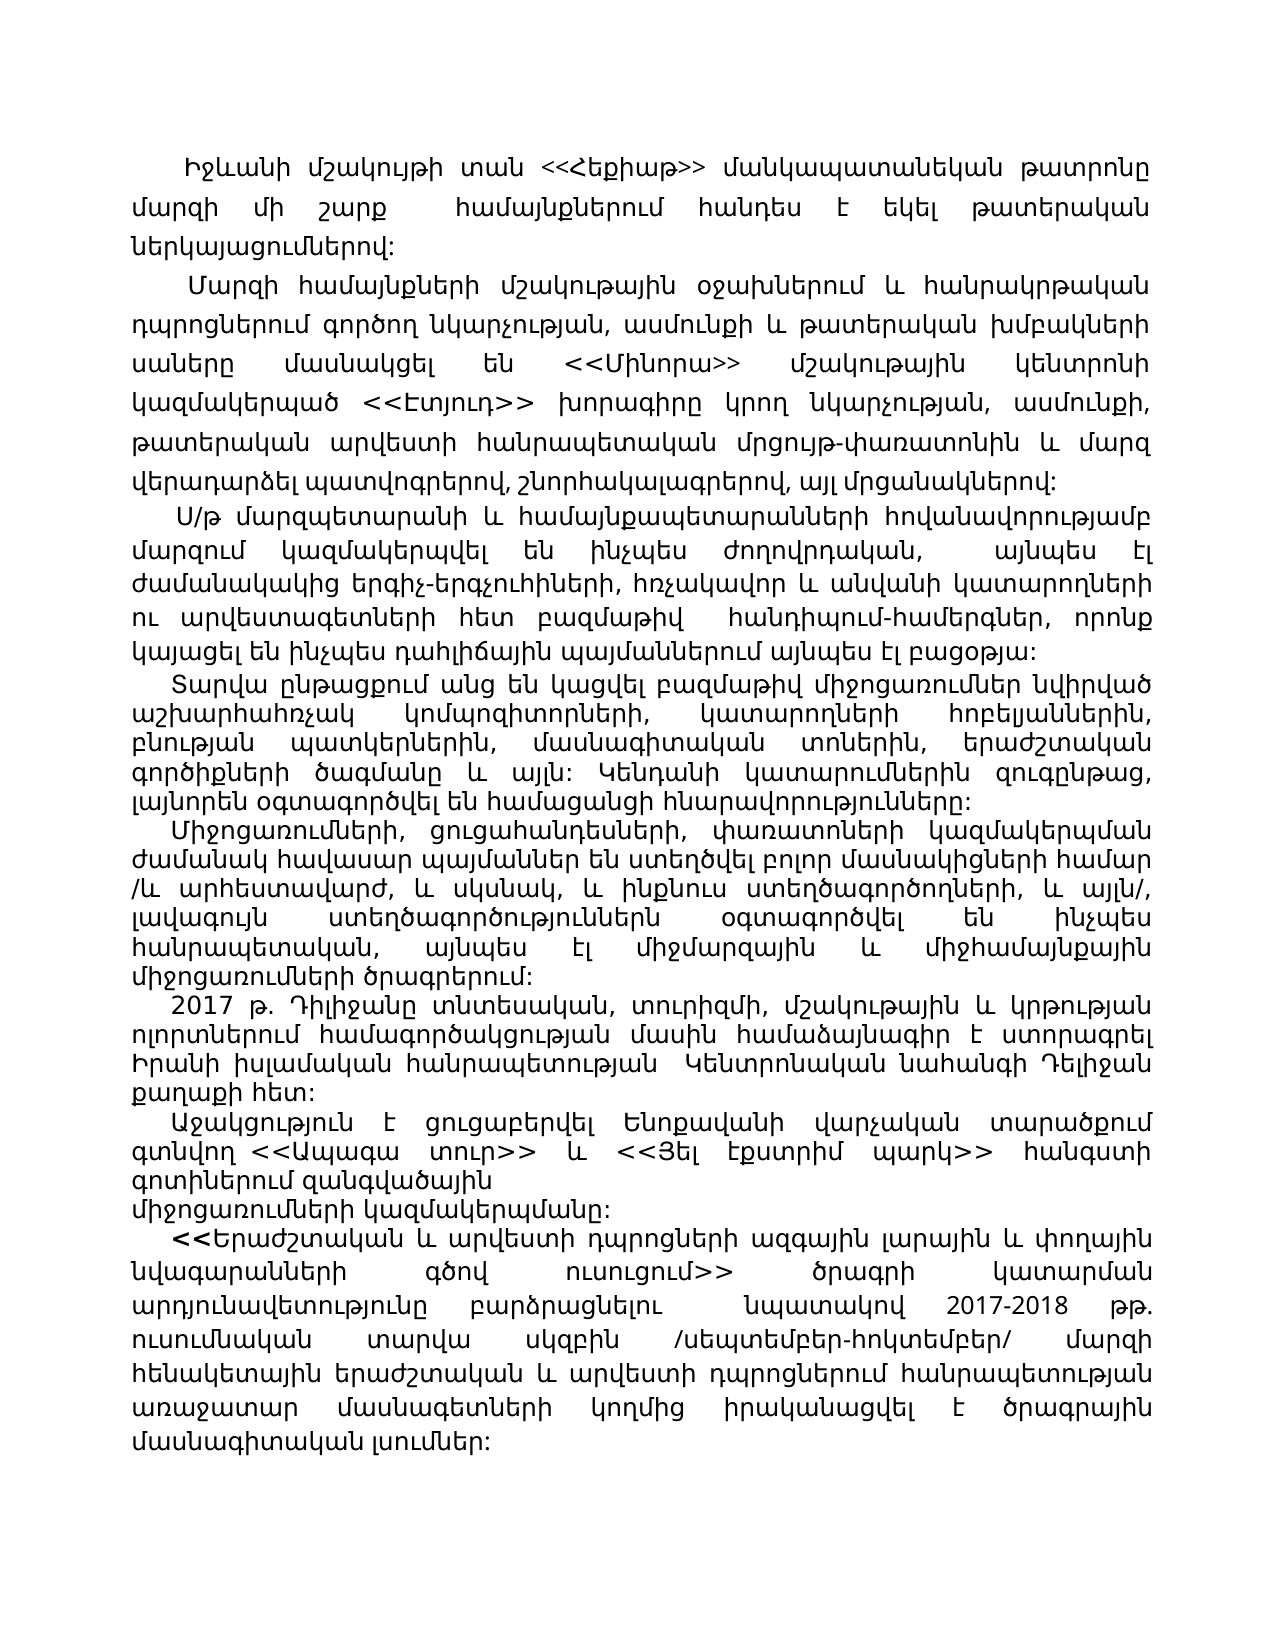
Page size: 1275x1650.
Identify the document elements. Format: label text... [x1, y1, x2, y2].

text 2017 թ. Դիլիջանը տնտեսական, տուրիզմի, մշակութային և կրթության ոլորտներում համագործակցության մասին համաձայնագիր է ստորագրել Իրանի իսլամական հանրապետության Կենտրոնական նահանգի Դելիջան քաղաքի հետ: [131, 991, 1153, 1108]
text Իջևանի մշակույթի տան <<Հեքիաթ>> մանկապատանեկան թատրոնը մարզի մի շարք համայնքներում հանդես է եկել թատերական ներկայացումներով: Մարզի համայնքների մշակութային օջախներում և հանրակրթական դպրոցներում գործող նկարչության, ասմունքի և թատերական խմբակների սաները մասնակցել են <<Մինորա>> մշակութային կենտրոնի կազմակերպած <<Էտյուդ>> խորագիրը կրող նկարչության, ասմունքի, թատերական արվեստի հանրապետական մրցույթ-փառատոնին և մարզ վերադարձել պատվոգրերով, շնորհակալագրերով, այլ մրցանակներով: [131, 150, 1150, 497]
list Ս/թ մարզպետարանի և համայնքապետարանների հովանավորությամբ մարզում կազմակերպվել են ինչպես ժողովրդական, այնպես էլ ժամանակակից երգիչ-երգչուհիների, հռչակավոր և անվանի կատարողների ու արվեստագետների հետ բազմաթիվ հանդիպում-համերգներ, որոնք կայացել են ինչպես դահլիճային պայմաններում այնպես էլ բացօթյա: [131, 502, 1153, 666]
text միջոցառումների կազմակերպմանը: [131, 1195, 1153, 1224]
text Տարվա ընթացքում անց են կացվել բազմաթիվ միջոցառումներ նվիրված աշխարհահռչակ կոմպոզիտորների, կատարողների հոբելյաններին, բնության պատկերներին, մասնագիտական տոներին, երաժշտական գործիքների ծագմանը և այլն: Կենդանի կատարումներին զուգընթաց, լայնորեն օգտագործվել են համացանցի հնարավորությունները: [131, 670, 1153, 816]
text Միջոցառումների, ցուցահանդեսների, փառատոների կազմակերպման ժամանակ հավասար պայմաններ են ստեղծվել բոլոր մասնակիցների համար /և արհեստավարժ, և սկսնակ, և ինքնուս ստեղծագործողների, և այլն/, լավագույն ստեղծագործություններն օգտագործվել են ինչպես հանրապետական, այնպես էլ միջմարզային և միջհամայնքային միջոցառումների ծրագրերում: [131, 816, 1153, 991]
text <<Երաժշտական և արվեստի դպրոցների ազգային լարային և փողային նվագարանների գծով ուսուցում>> ծրագրի կատարման արդյունավետությունը բարձրացնելու նպատակով 2017-2018 թթ. ուսումնական տարվա սկզբին /սեպտեմբեր-հոկտեմբեր/ մարզի հենակետային երաժշտական և արվեստի դպրոցներում հանրապետության առաջատար մասնագետների կողմից իրականացվել է ծրագրային մասնագիտական լսումներ: [131, 1224, 1153, 1458]
text Աջակցություն է ցուցաբերվել Ենոքավանի վարչական տարածքում գտնվող <<Ապագա տուր>> և <<Յել էքստրիմ պարկ>> հանգստի գոտիներում զանգվածային [131, 1108, 1153, 1195]
